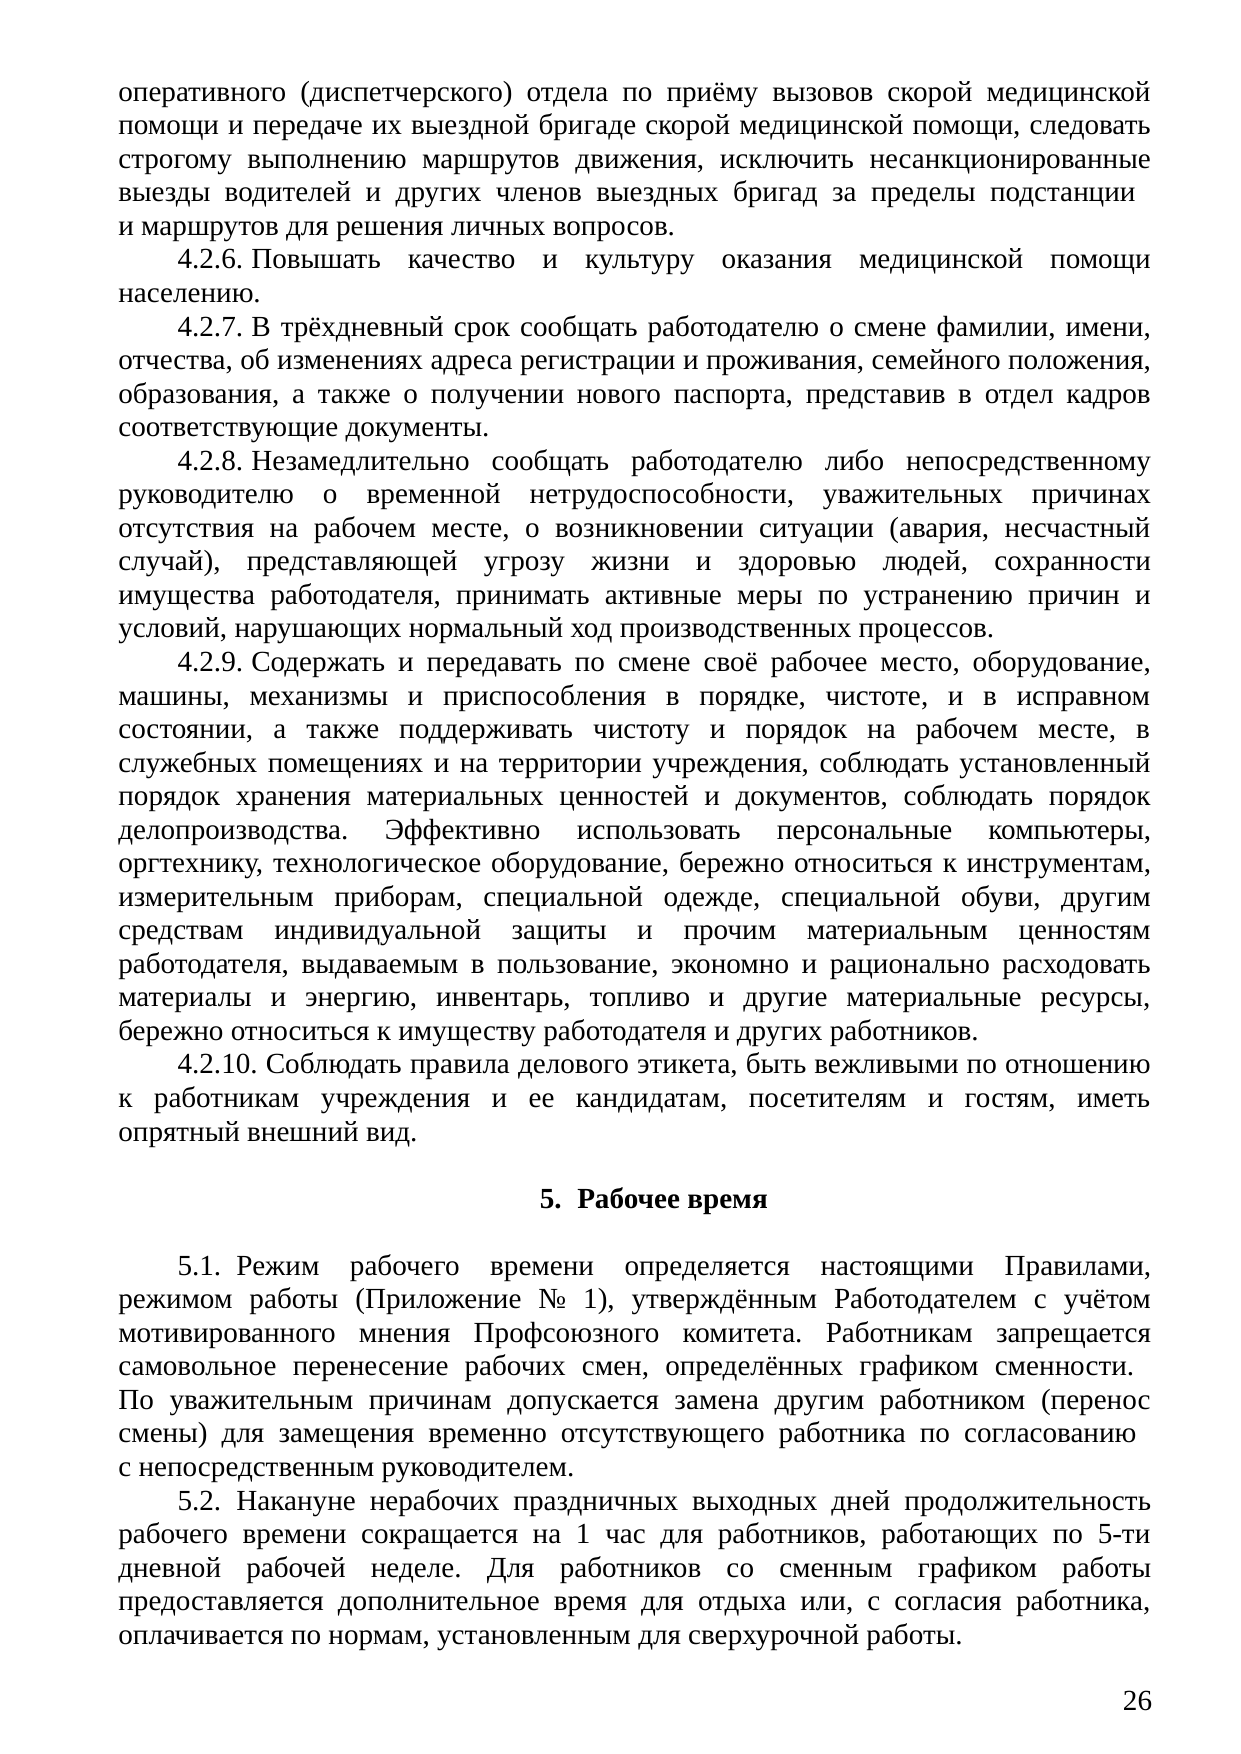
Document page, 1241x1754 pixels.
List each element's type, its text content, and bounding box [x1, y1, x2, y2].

list Накануне нерабочих праздничных выходных дней продолжительность рабочего времени сокращается на 1 час для работников, работающих по 5-ти дневной рабочей неделе. Для работников со сменным графиком работы предоставляется дополнительное время для отдыха или, с согласия работника, оплачивается по нормам, установленным для сверхурочной работы. [118, 1483, 1152, 1650]
list Режим рабочего времени определяется настоящими Правилами, режимом работы (Приложение № 1), утверждённым Работодателем с учётом мотивированного мнения Профсоюзного комитета. Работникам запрещается самовольное перенесение рабочих смен, определённых графиком сменности. По уважительным причинам допускается замена другим работником (перенос смены) для замещения временно отсутствующего работника по согласованию с непосредственным руководителем. [118, 1248, 1152, 1483]
text 4.2.10. Соблюдать правила делового этикета, быть вежливыми по отношению к работникам учреждения и ее кандидатам, посетителям и гостям, иметь опрятный внешний вид. [118, 1047, 1152, 1147]
text 4.2.7. В трёхдневный срок сообщать работодателю о смене фамилии, имени, отчества, об изменениях адреса регистрации и проживания, семейного положения, образования, а также о получении нового паспорта, представив в отдел кадров соответствующие документы. [118, 309, 1152, 443]
list Рабочее время [156, 1181, 1152, 1214]
text 4.2.8. Незамедлительно сообщать работодателю либо непосредственному руководителю о временной нетрудоспособности, уважительных причинах отсутствия на рабочем месте, о возникновении ситуации (авария, несчастный случай), представляющей угрозу жизни и здоровью людей, сохранности имущества работодателя, принимать активные меры по устранению причин и условий, нарушающих нормальный ход производственных процессов. [118, 443, 1152, 644]
text 4.2.6. Повышать качество и культуру оказания медицинской помощи населению. [118, 242, 1152, 309]
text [118, 74, 1152, 242]
text 4.2.9. Содержать и передавать по смене своё рабочее место, оборудование, машины, механизмы и приспособления в порядке, чистоте, и в исправном состоянии, а также поддерживать чистоту и порядок на рабочем месте, в служебных помещениях и на территории учреждения, соблюдать установленный порядок хранения материальных ценностей и документов, соблюдать порядок делопроизводства. Эффективно использовать персональные компьютеры, оргтехнику, технологическое оборудование, бережно относиться к инструментам, измерительным приборам, специальной одежде, специальной обуви, другим средствам индивидуальной защиты и прочим материальным ценностям работодателя, выдаваемым в пользование, экономно и рационально расходовать материалы и энергию, инвентарь, топливо и другие материальные ресурсы, бережно относиться к имуществу работодателя и других работников. [118, 644, 1152, 1047]
